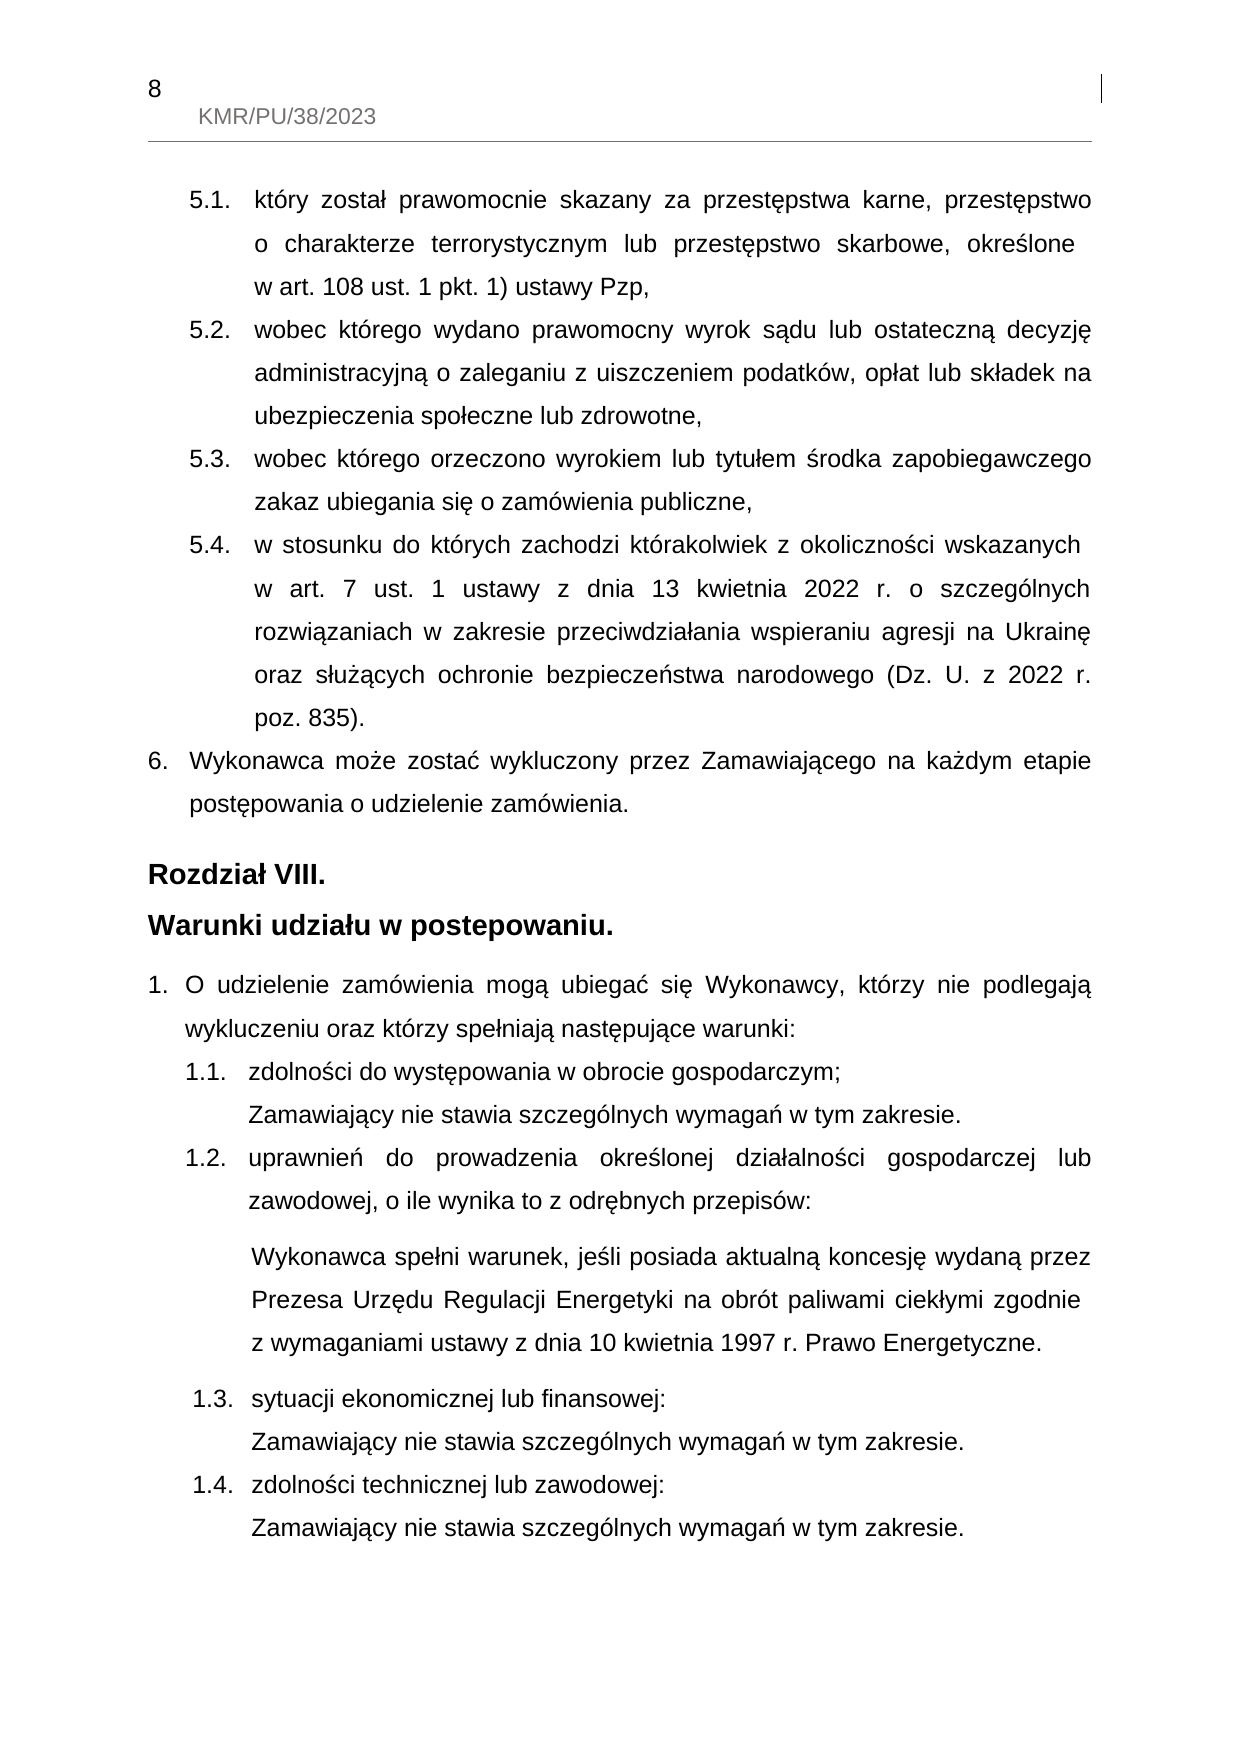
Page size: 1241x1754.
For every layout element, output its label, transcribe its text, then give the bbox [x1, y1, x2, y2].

list zdolności do występowania w obrocie gospodarczym; [185, 1057, 1092, 1086]
list Zamawiający nie stawia szczególnych wymagań w tym zakresie. [251, 1427, 1092, 1456]
text Zamawiający nie stawia szczególnych wymagań w tym zakresie. [248, 1100, 1092, 1129]
list Zamawiający nie stawia szczególnych wymagań w tym zakresie. [251, 1513, 1092, 1542]
list który został prawomocnie skazany za przestępstwa karne, przestępstwo o charakterze terrorystycznym lub przestępstwo skarbowe, określone w art. 108 ust. 1 pkt. 1) ustawy Pzp, [189, 186, 1092, 301]
list w stosunku do których zachodzi którakolwiek z okoliczności wskazanych w art. 7 ust. 1 ustawy z dnia 13 kwietnia 2022 r. o szczególnych rozwiązaniach w zakresie przeciwdziałania wspieraniu agresji na Ukrainę oraz służących ochronie bezpieczeństwa narodowego (Dz. U. z 2022 r. poz. 835). [189, 531, 1092, 732]
list zdolności technicznej lub zawodowej: [192, 1470, 1092, 1499]
list sytuacji ekonomicznej lub finansowej: [192, 1384, 1092, 1412]
list wobec którego orzeczono wyrokiem lub tytułem środka zapobiegawczego zakaz ubiegania się o zamówienia publiczne, [189, 444, 1092, 516]
text Wykonawca spełni warunek, jeśli posiada aktualną koncesję wydaną przez Prezesa Urzędu Regulacji Energetyki na obrót paliwami ciekłymi zgodnie z wymaganiami ustawy z dnia 10 kwietnia 1997 r. Prawo Energetyczne. [251, 1242, 1092, 1357]
subtitle Warunki udziału w postepowaniu. [148, 857, 1092, 941]
list O udzielenie zamówienia mogą ubiegać się Wykonawcy, którzy nie podlegają wykluczeniu oraz którzy spełniają następujące warunki: [148, 971, 1092, 1042]
list uprawnień do prowadzenia określonej działalności gospodarczej lub zawodowej, o ile wynika to z odrębnych przepisów: [185, 1143, 1092, 1215]
list wobec którego wydano prawomocny wyrok sądu lub ostateczną decyzję administracyjną o zaleganiu z uiszczeniem podatków, opłat lub składek na ubezpieczenia społeczne lub zdrowotne, [189, 315, 1092, 430]
list Wykonawca może zostać wykluczony przez Zamawiającego na każdym etapie postępowania o udzielenie zamówienia. [148, 746, 1092, 818]
